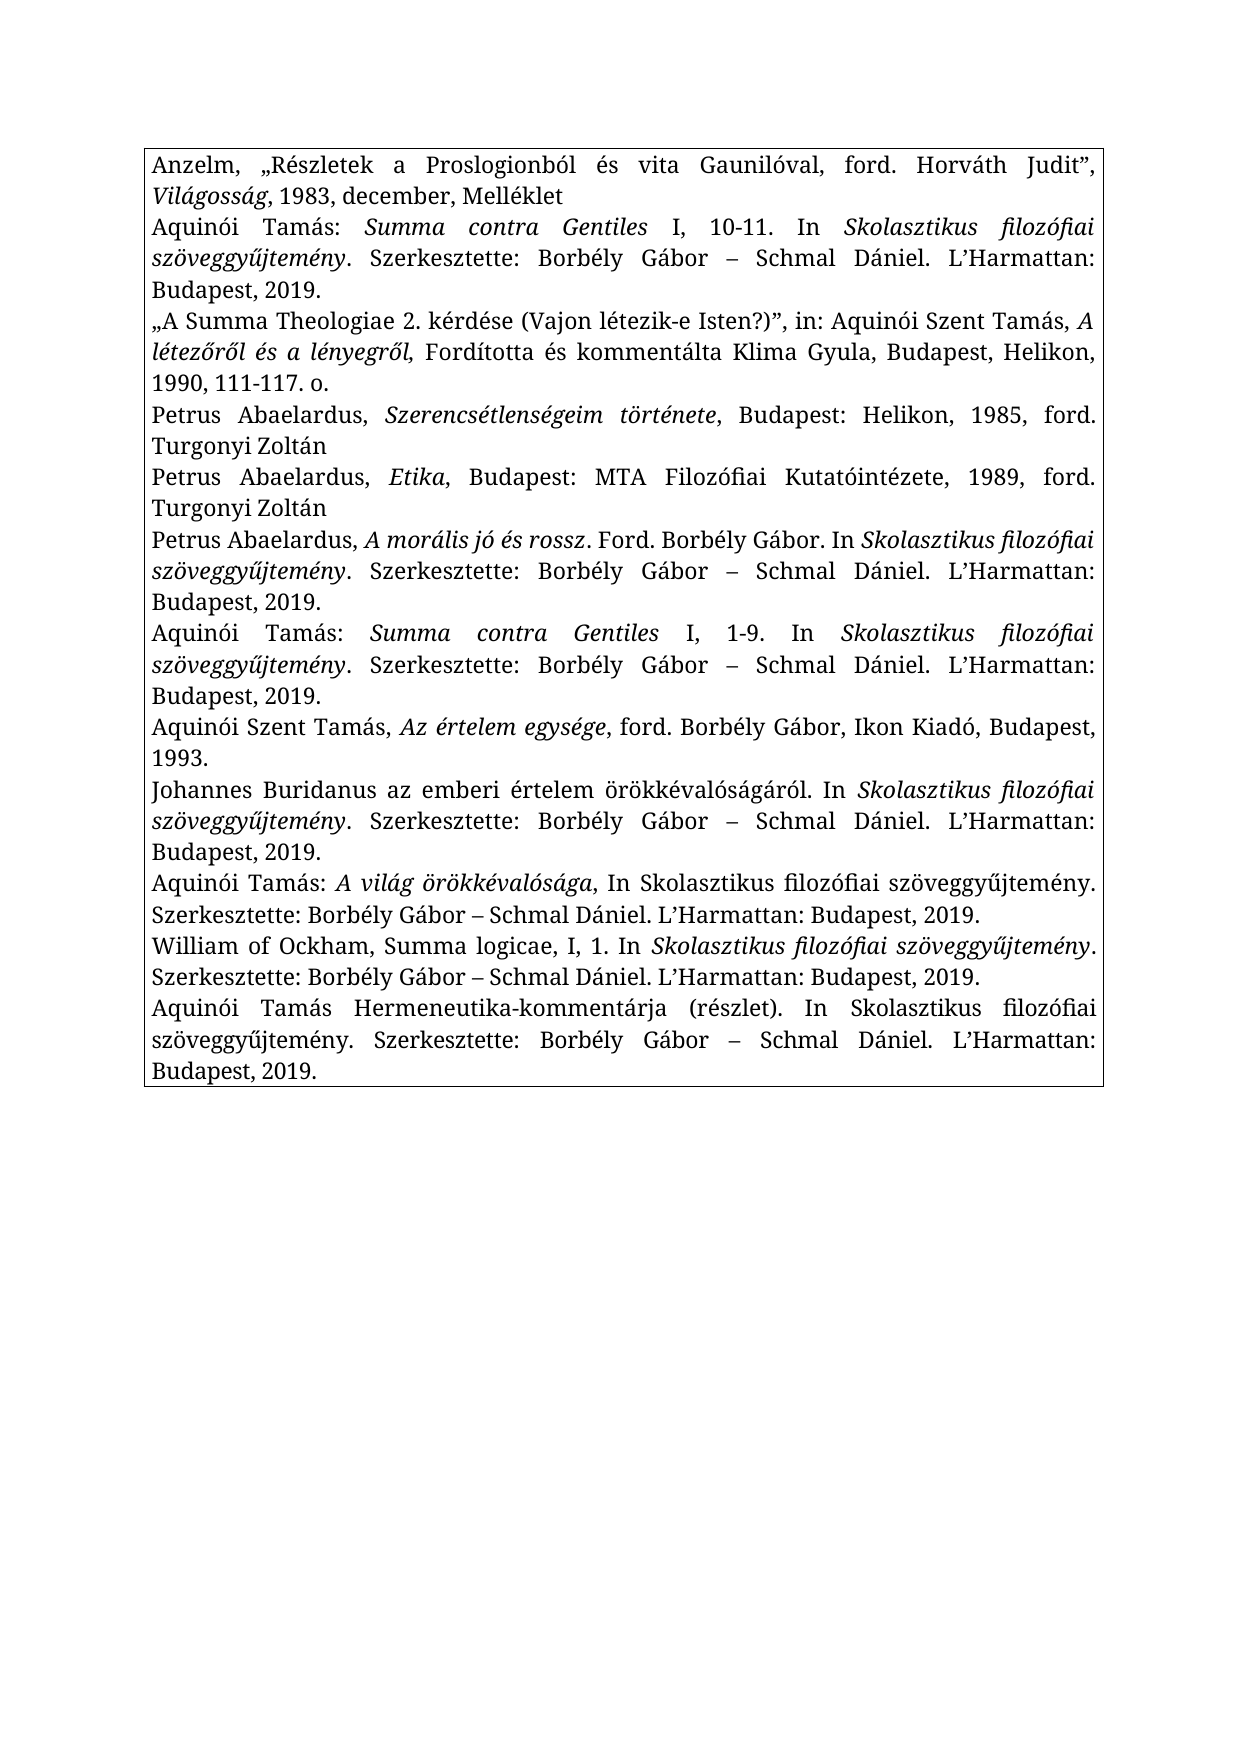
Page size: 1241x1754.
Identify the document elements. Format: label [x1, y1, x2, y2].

table_header [145, 149, 1103, 1086]
